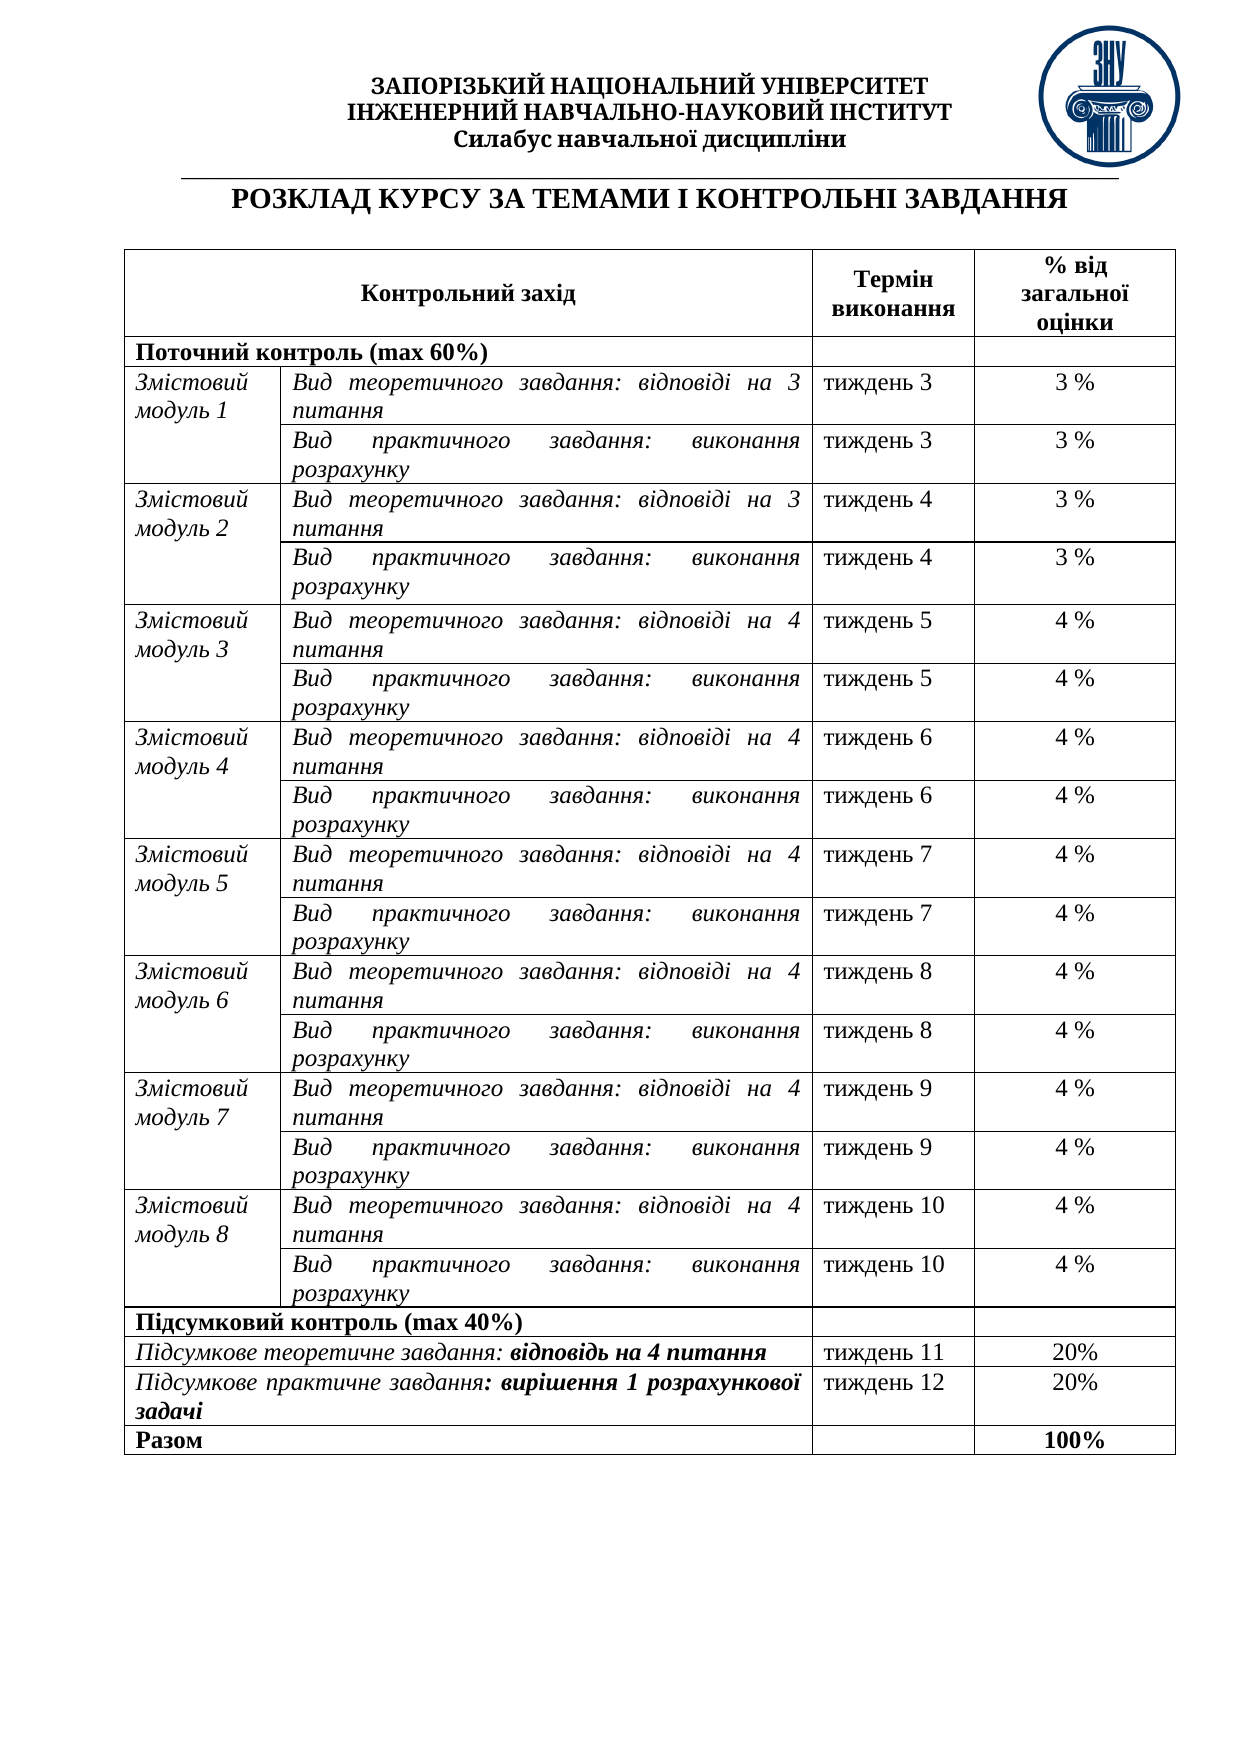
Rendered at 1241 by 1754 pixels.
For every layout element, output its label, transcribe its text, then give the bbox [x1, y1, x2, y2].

table_cell Змістовий модуль 2 [125, 484, 280, 604]
table_header % від загальної оцінки [975, 250, 1175, 336]
table_cell тиждень 9 [813, 1073, 974, 1131]
table_cell Вид практичного завдання: виконання розрахунку [281, 1132, 812, 1189]
table_cell тиждень 3 [813, 367, 974, 424]
table_cell Вид теоретичного завдання: відповіді на 4 питання [281, 839, 812, 897]
table_cell тиждень 12 [813, 1367, 974, 1424]
table_cell тиждень 4 [813, 484, 974, 541]
table_cell Змістовий модуль 3 [125, 605, 280, 721]
table_cell Підсумковий контроль (max 40%) [125, 1308, 812, 1336]
table_cell тиждень 7 [813, 898, 974, 955]
table_cell тиждень 8 [813, 1015, 974, 1072]
table_cell тиждень 7 [813, 839, 974, 897]
table_header Термін виконання [813, 250, 974, 336]
table_cell тиждень 8 [813, 956, 974, 1014]
table_cell 4 % [975, 1190, 1175, 1248]
table_cell Вид практичного завдання: виконання розрахунку [281, 1015, 812, 1072]
table_cell 100% [975, 1426, 1175, 1454]
table_cell тиждень 5 [813, 605, 974, 662]
table_cell тиждень 4 [813, 543, 974, 604]
table_cell Вид практичного завдання: виконання розрахунку [281, 781, 812, 838]
table_cell Змістовий модуль 8 [125, 1190, 280, 1306]
table_cell тиждень 10 [813, 1249, 974, 1306]
table_cell Вид практичного завдання: виконання розрахунку [281, 664, 812, 721]
table_cell Вид теоретичного завдання: відповіді на 4 питання [281, 1190, 812, 1248]
table_cell Вид теоретичного завдання: відповіді на 4 питання [281, 956, 812, 1014]
table_cell 4 % [975, 722, 1175, 779]
table_header Контрольний захід [125, 250, 812, 336]
table_cell Змістовий модуль 5 [125, 839, 280, 955]
table_cell 4 % [975, 956, 1175, 1014]
table_cell 4 % [975, 839, 1175, 897]
table_cell Вид практичного завдання: виконання розрахунку [281, 898, 812, 955]
table_cell Підсумкове практичне завдання: вирішення 1 розрахункової задачі [125, 1367, 812, 1424]
table_cell 3 % [975, 425, 1175, 483]
table_cell 20% [975, 1337, 1175, 1366]
table_cell Вид теоретичного завдання: відповіді на 4 питання [281, 1073, 812, 1131]
table_cell 3 % [975, 543, 1175, 604]
table_cell 4 % [975, 1073, 1175, 1131]
table_cell Змістовий модуль 7 [125, 1073, 280, 1189]
table_cell тиждень 10 [813, 1190, 974, 1248]
table_cell Поточний контроль (max 60%) [125, 337, 812, 366]
table_cell Змістовий модуль 4 [125, 722, 280, 838]
table_cell Підсумкове теоретичне завдання: відповідь на 4 питання [125, 1337, 812, 1366]
table_cell 4 % [975, 1015, 1175, 1072]
table_cell тиждень 11 [813, 1337, 974, 1366]
table_cell 20% [975, 1367, 1175, 1424]
table_cell 3 % [975, 367, 1175, 424]
table_cell тиждень 9 [813, 1132, 974, 1189]
table_cell 4 % [975, 1249, 1175, 1306]
table_cell Вид теоретичного завдання: відповіді на 3 питання [281, 367, 812, 424]
table_cell 4 % [975, 898, 1175, 955]
table_cell Разом [125, 1426, 812, 1454]
table_cell Вид теоретичного завдання: відповіді на 4 питання [281, 722, 812, 779]
table_cell 4 % [975, 605, 1175, 662]
table_cell Змістовий модуль 6 [125, 956, 280, 1072]
table_cell 4 % [975, 781, 1175, 838]
table_cell Вид практичного завдання: виконання розрахунку [281, 425, 812, 483]
table_cell тиждень 5 [813, 664, 974, 721]
table_cell 3 % [975, 484, 1175, 541]
table_cell Вид теоретичного завдання: відповіді на 3 питання [281, 484, 812, 541]
table_cell тиждень 3 [813, 425, 974, 483]
table_cell 4 % [975, 664, 1175, 721]
picture [1036, 23, 1182, 169]
table_cell Вид практичного завдання: виконання розрахунку [281, 1249, 812, 1306]
table_cell 4 % [975, 1132, 1175, 1189]
table_cell Змістовий модуль 1 [125, 367, 280, 483]
table_cell тиждень 6 [813, 781, 974, 838]
table_cell [813, 337, 974, 366]
text РОЗКЛАД КУРСУ ЗА ТЕМАМИ І КОНТРОЛЬНІ ЗАВДАННЯ [118, 182, 1181, 215]
table_cell тиждень 6 [813, 722, 974, 779]
table_cell [813, 1426, 974, 1454]
table_cell [975, 337, 1175, 366]
table_cell [975, 1308, 1175, 1336]
table_cell [813, 1308, 974, 1336]
table_cell Вид теоретичного завдання: відповіді на 4 питання [281, 605, 812, 662]
table_cell Вид практичного завдання: виконання розрахунку [281, 543, 812, 604]
